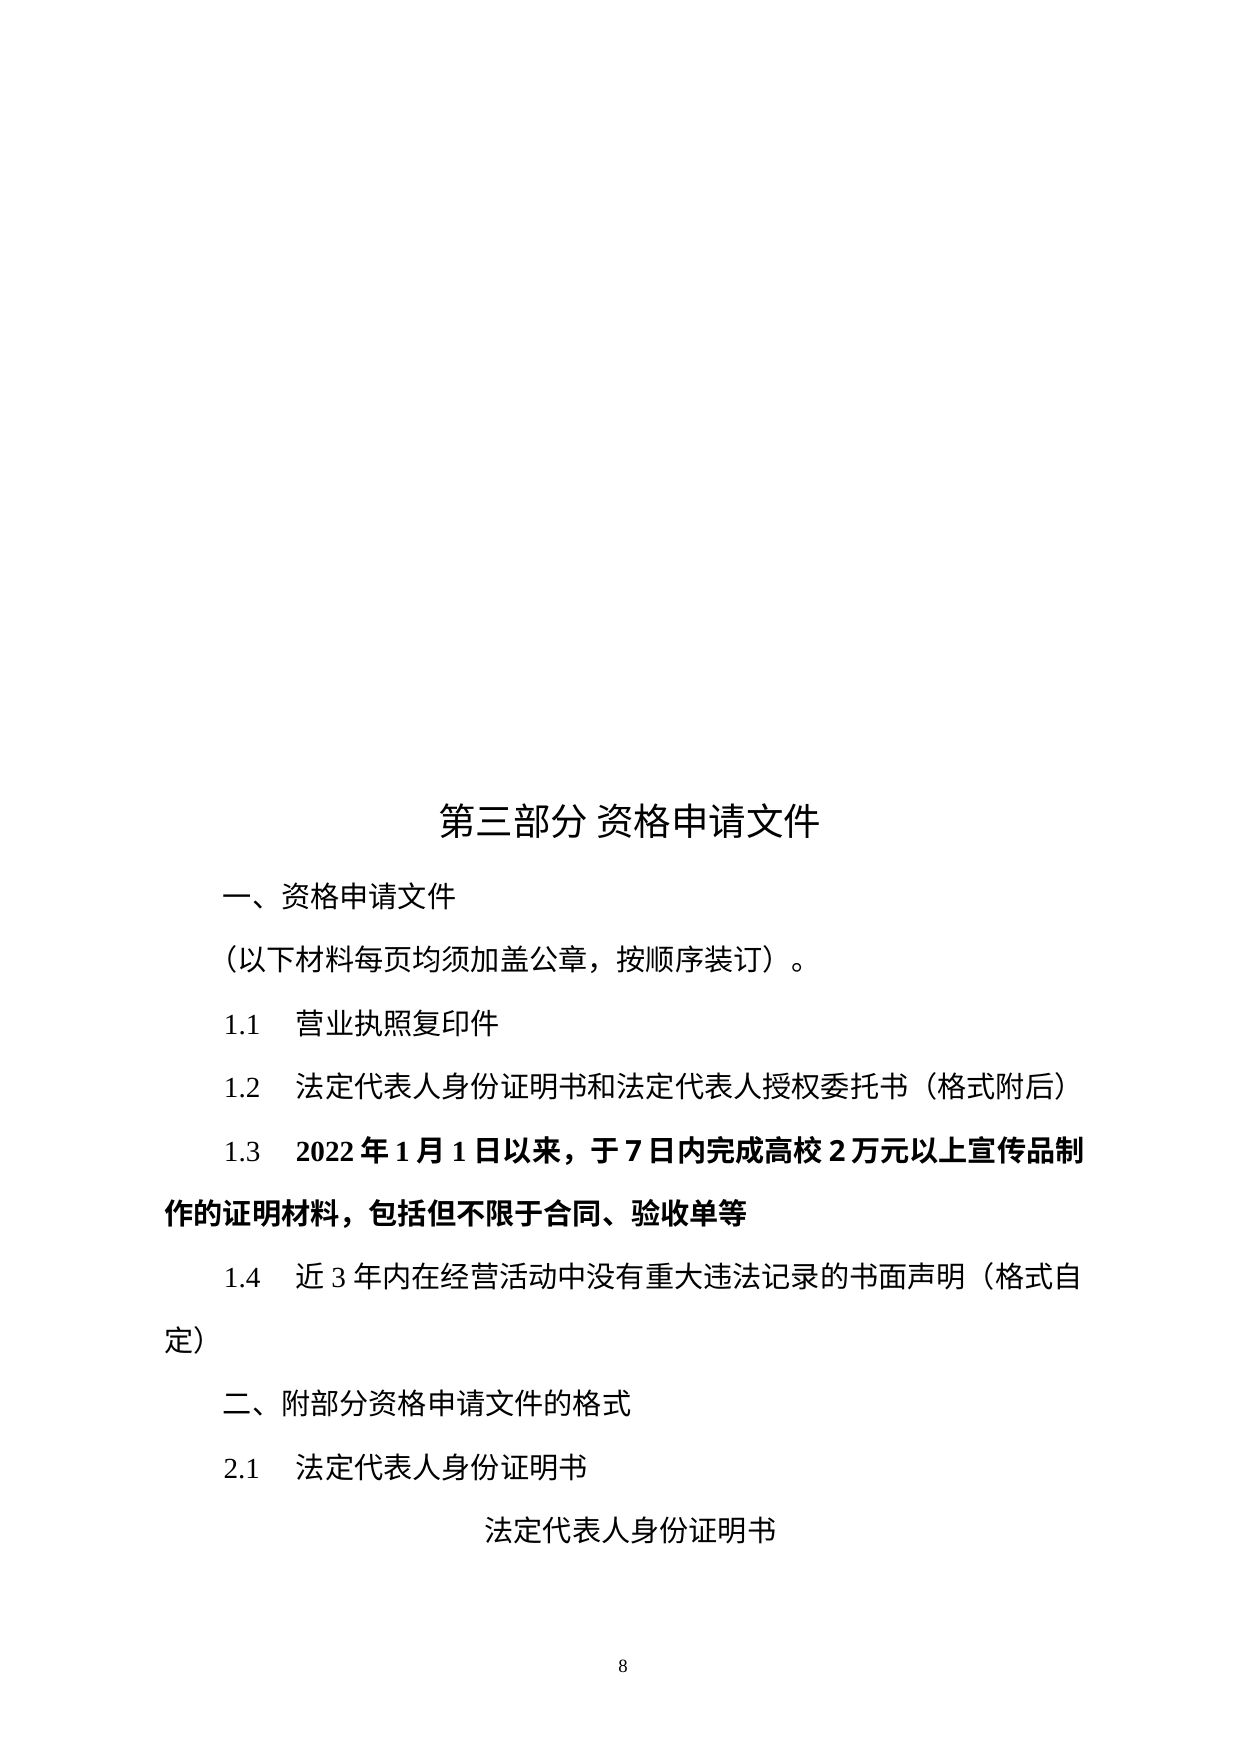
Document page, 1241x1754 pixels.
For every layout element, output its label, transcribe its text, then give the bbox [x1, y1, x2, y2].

list 营业执照复印件 [164, 1000, 1096, 1042]
list 近 3 年内在经营活动中没有重大违法记录的书面声明（格式自定） [164, 1254, 1096, 1360]
list 2022年1 月1 日以来，于7日内完成高校2万元以上宣传品制作的证明材料，包括但不限于合同、验收单等 [164, 1127, 1096, 1233]
subtitle 第三部分 资格申请文件 [163, 792, 1096, 846]
text （以下材料每页均须加盖公章，按顺序装订）。 [164, 937, 1096, 979]
list 法定代表人身份证明书 [164, 1444, 1096, 1487]
text 法定代表人身份证明书 [164, 1508, 1096, 1550]
text 二、附部分资格申请文件的格式 [164, 1381, 1096, 1423]
list 法定代表人身份证明书和法定代表人授权委托书（格式附后） [164, 1064, 1096, 1106]
text 一、资格申请文件 [164, 873, 1096, 916]
